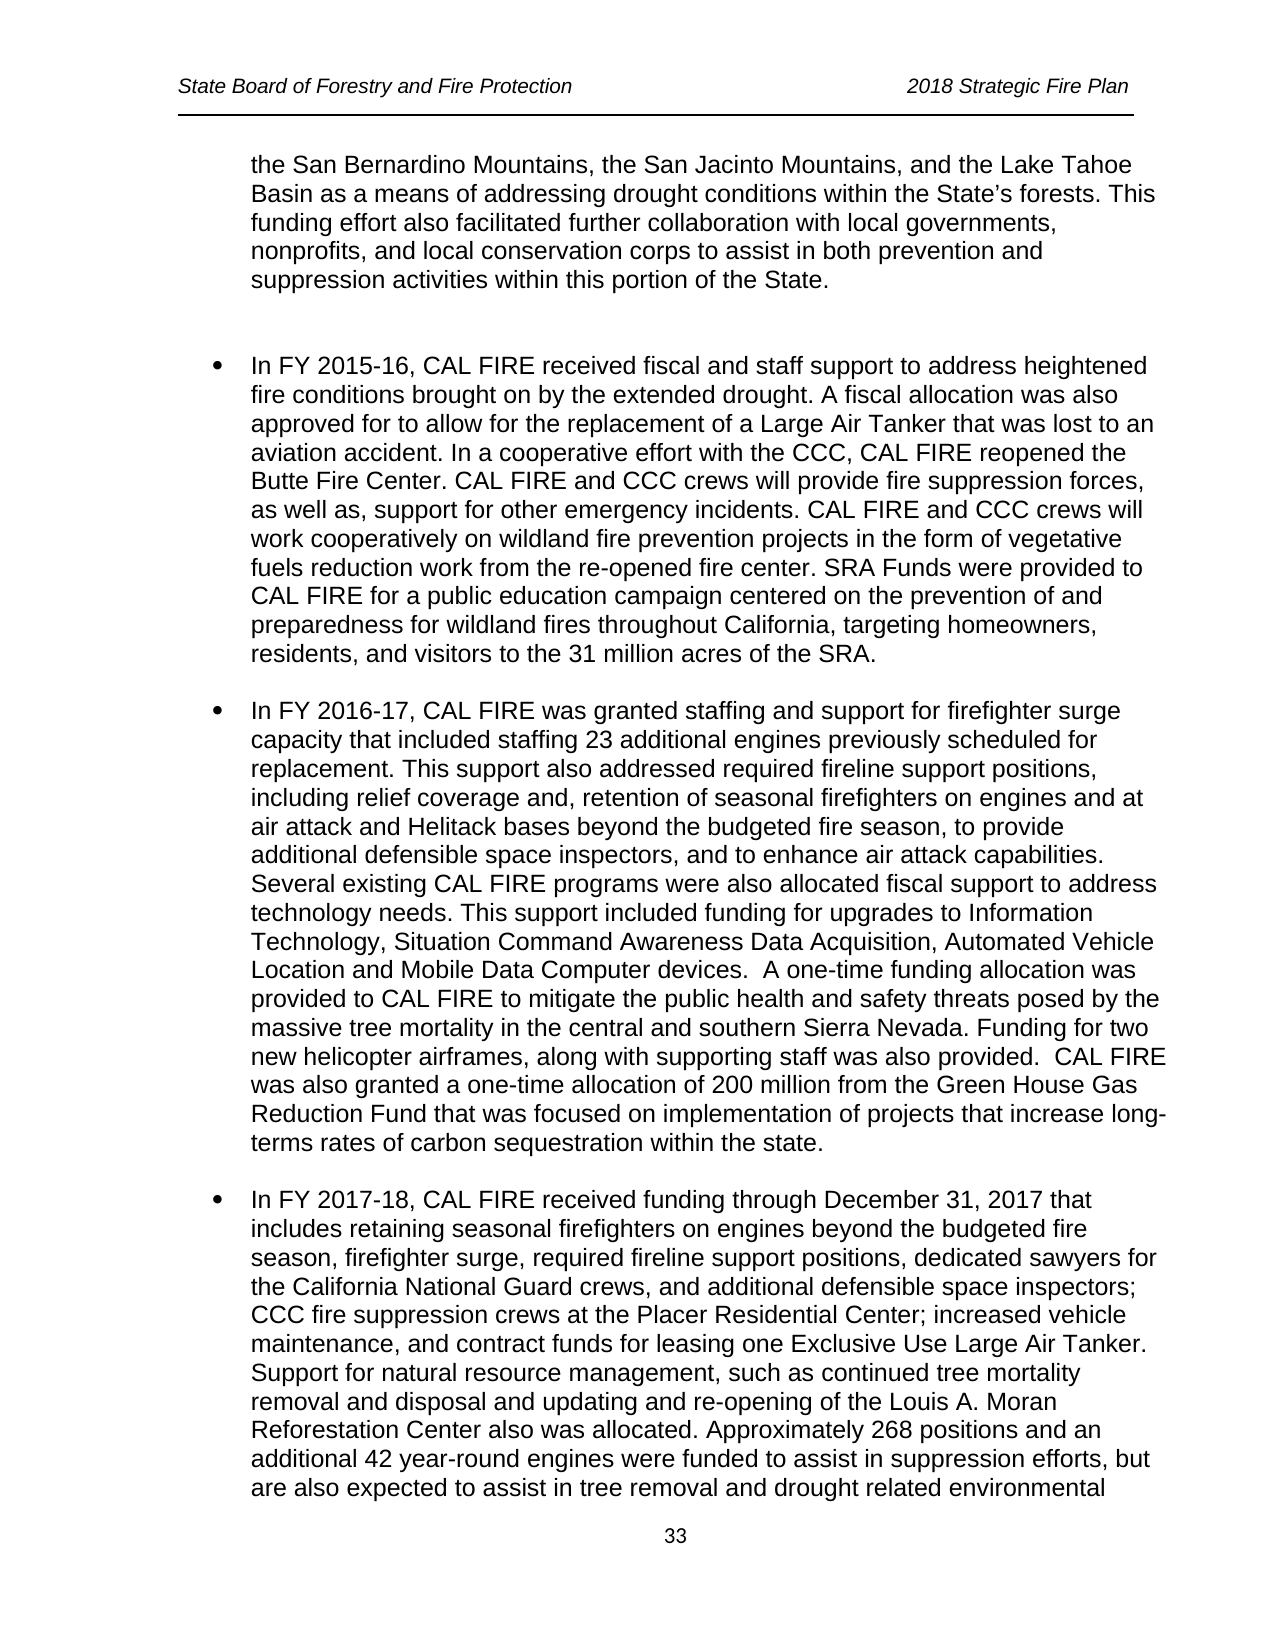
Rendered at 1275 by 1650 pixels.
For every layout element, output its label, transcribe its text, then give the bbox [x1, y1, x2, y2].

list In FY 2016-17, CAL FIRE was granted staffing and support for firefighter surge capacity that included staffing 23 additional engines previously scheduled for replacement. This support also addressed required fireline support positions, including relief coverage and, retention of seasonal firefighters on engines and at air attack and Helitack bases beyond the budgeted fire season, to provide additional defensible space inspectors, and to enhance air attack capabilities. Several existing CAL FIRE programs were also allocated fiscal support to address technology needs. This support included funding for upgrades to Information Technology, Situation Command Awareness Data Acquisition, Automated Vehicle Location and Mobile Data Computer devices. A one-time funding allocation was provided to CAL FIRE to mitigate the public health and safety threats posed by the massive tree mortality in the central and southern Sierra Nevada. Funding for two new helicopter airframes, along with supporting staff was also provided. CAL FIRE was also granted a one-time allocation of 200 million from the Green House Gas Reduction Fund that was focused on implementation of projects that increase long-terms rates of carbon sequestration within the state. [213, 696, 1174, 1156]
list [213, 150, 1174, 294]
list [213, 1185, 1174, 1502]
list In FY 2015-16, CAL FIRE received fiscal and staff support to address heightened fire conditions brought on by the extended drought. A fiscal allocation was also approved for to allow for the replacement of a Large Air Tanker that was lost to an aviation accident. In a cooperative effort with the CCC, CAL FIRE reopened the Butte Fire Center. CAL FIRE and CCC crews will provide fire suppression forces, as well as, support for other emergency incidents. CAL FIRE and CCC crews will work cooperatively on wildland fire prevention projects in the form of vegetative fuels reduction work from the re-opened fire center. SRA Funds were provided to CAL FIRE for a public education campaign centered on the prevention of and preparedness for wildland fires throughout California, targeting homeowners, residents, and visitors to the 31 million acres of the SRA. [213, 351, 1174, 668]
